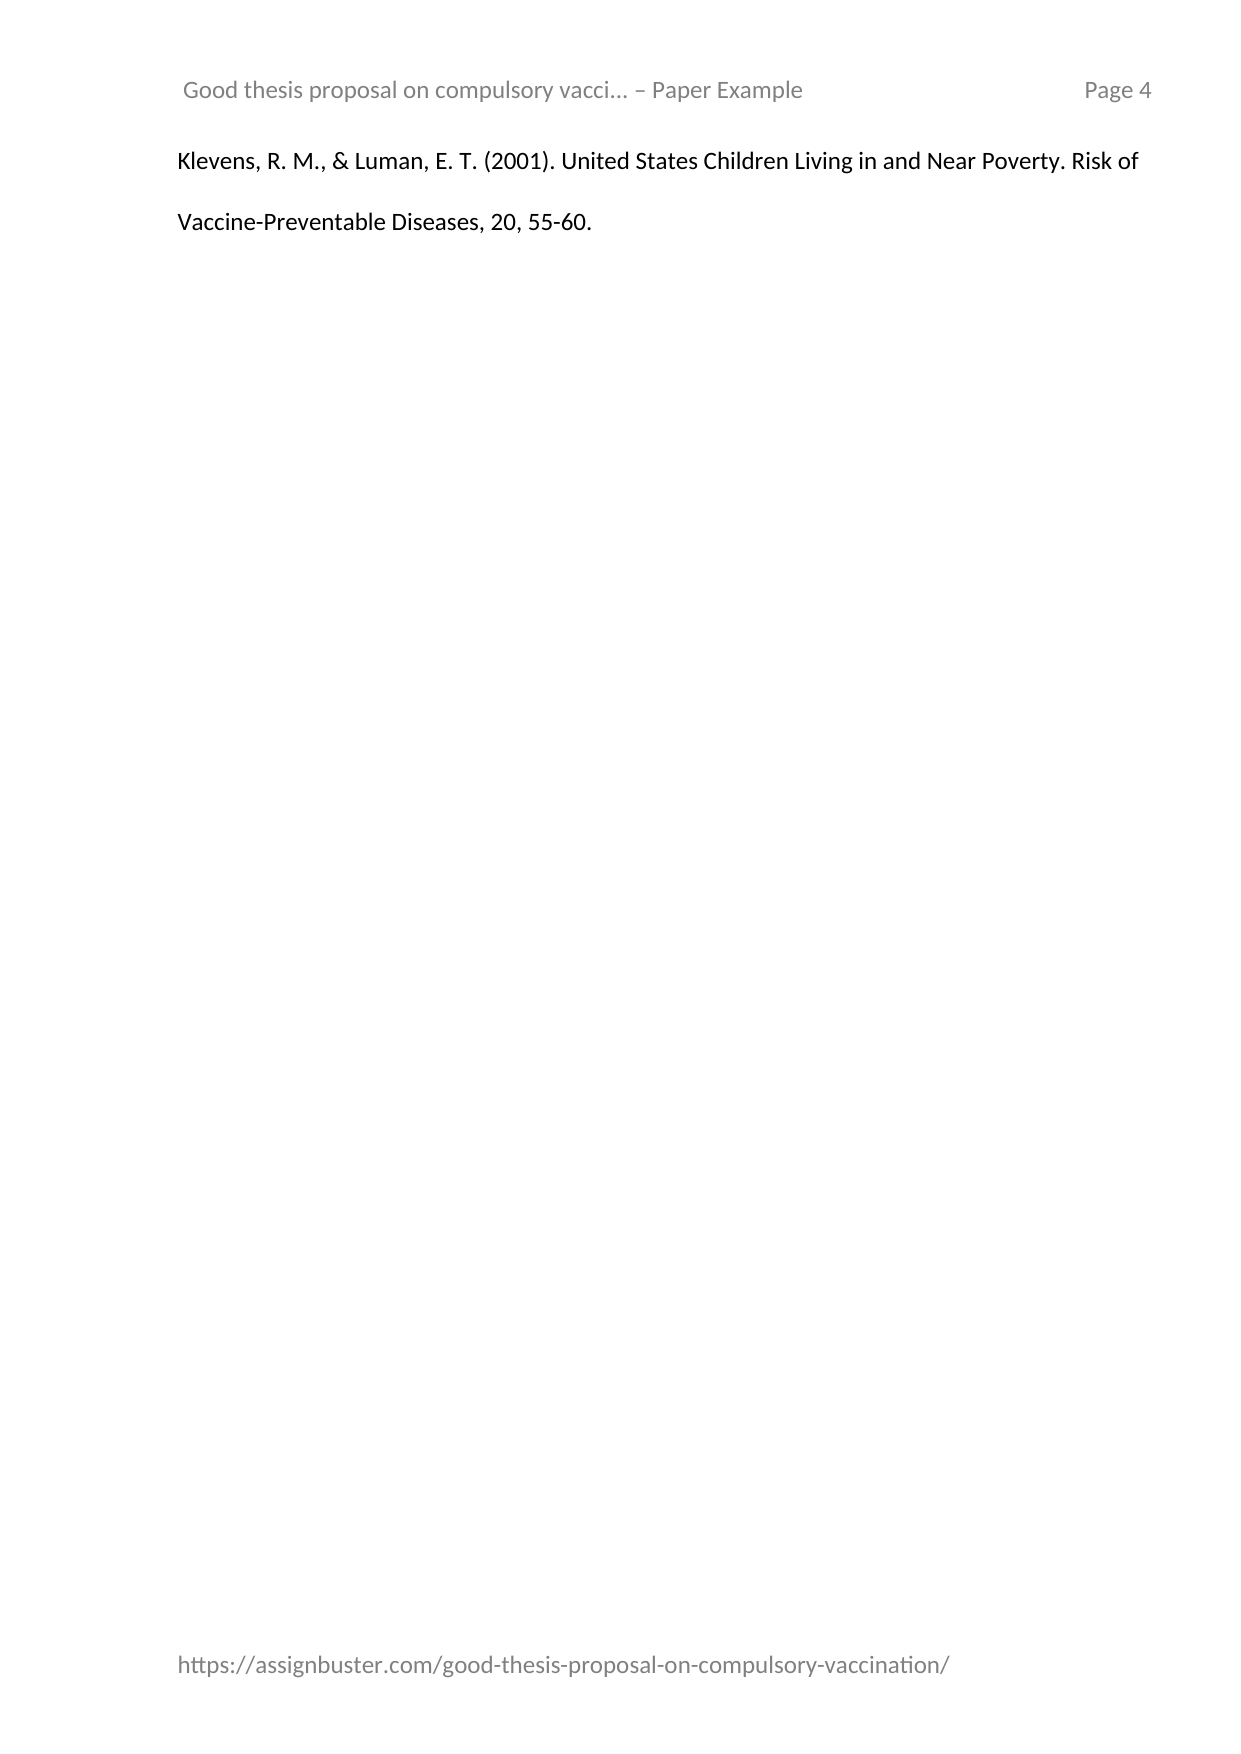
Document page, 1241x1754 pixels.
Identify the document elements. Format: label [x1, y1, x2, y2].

text [177, 145, 1152, 237]
